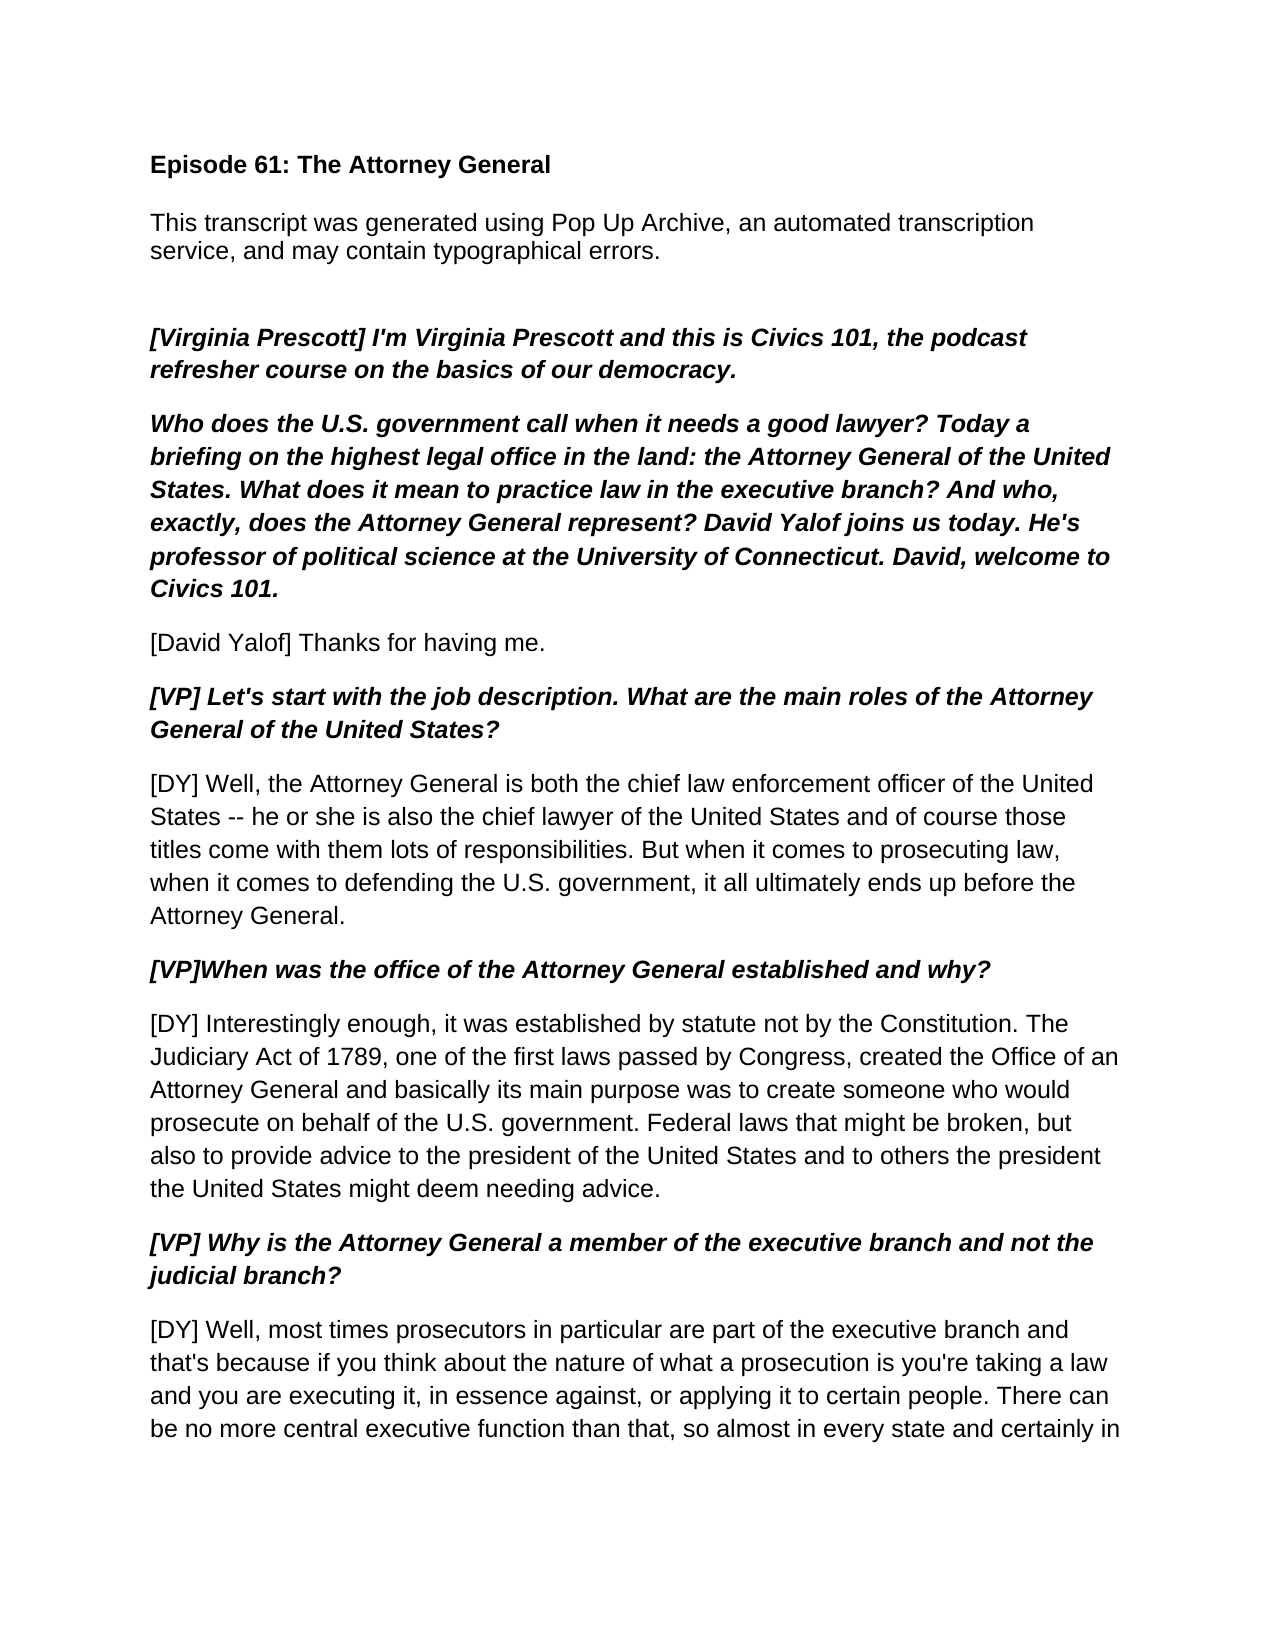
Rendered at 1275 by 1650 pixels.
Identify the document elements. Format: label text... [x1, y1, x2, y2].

text [DY] Interestingly enough, it was established by statute not by the Constitution. The Judiciary Act of 1789, one of the first laws passed by Congress, created the Office of an Attorney General and basically its main purpose was to create someone who would prosecute on behalf of the U.S. government. Federal laws that might be broken, but also to provide advice to the president of the United States and to others the president the United States might deem needing advice. [150, 1009, 1125, 1203]
text [VP]When was the office of the Attorney General established and why? [150, 955, 1125, 984]
text [Virginia Prescott] I'm Virginia Prescott and this is Civics 101, the podcast refresher course on the basics of our democracy. [150, 322, 1125, 384]
text This transcript was generated using Pop Up Archive, an automated transcription service, and may contain typographical errors. [150, 207, 1125, 265]
text [David Yalof] Thanks for having me. [150, 628, 1125, 657]
text [VP] Why is the Attorney General a member of the executive branch and not the judicial branch? [150, 1228, 1125, 1289]
text Who does the U.S. government call when it needs a good lawyer? Today a briefing on the highest legal office in the land: the Attorney General of the United States. What does it mean to practice law in the executive branch? And who, exactly, does the Attorney General represent? David Yalof joins us today. He's professor of political science at the University of Connecticut. David, welcome to Civics 101. [150, 409, 1125, 603]
text [DY] Well, the Attorney General is both the chief law enforcement officer of the United States -- he or she is also the chief lawyer of the United States and of course those titles come with them lots of responsibilities. But when it comes to prosecuting law, when it comes to defending the U.S. government, it all ultimately ends up before the Attorney General. [150, 769, 1125, 930]
text [VP] Let's start with the job description. What are the main roles of the Attorney General of the United States? [150, 682, 1125, 744]
text Episode 61: The Attorney General [150, 150, 1125, 179]
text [150, 1315, 1125, 1442]
